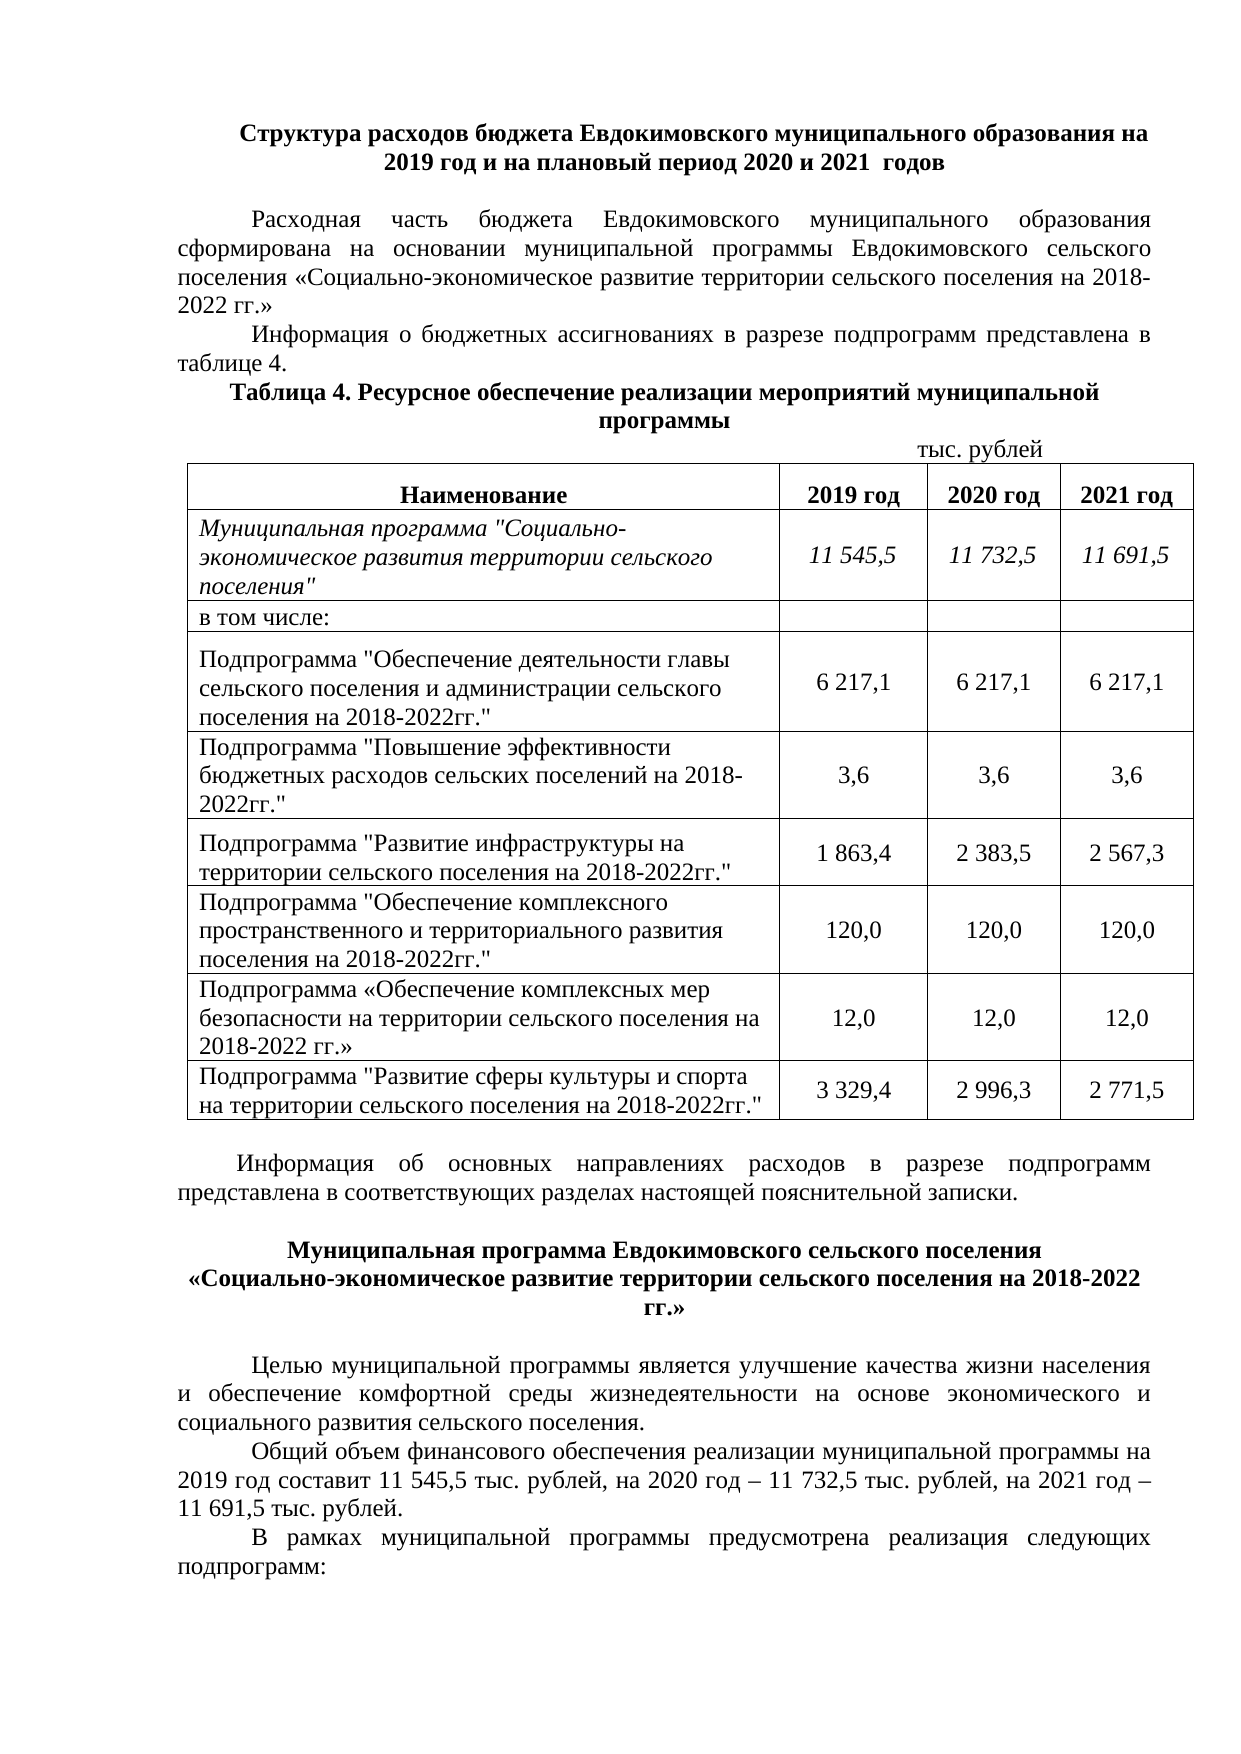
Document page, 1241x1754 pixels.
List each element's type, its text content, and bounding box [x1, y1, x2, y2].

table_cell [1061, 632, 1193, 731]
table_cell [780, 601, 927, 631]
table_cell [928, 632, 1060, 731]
text «Социально-экономическое развитие территории сельского поселения на 2018-2022 гг.» [177, 1263, 1152, 1321]
text Расходная часть бюджета Евдокимовского муниципального образования сформирована на основании муниципальной программы Евдокимовского сельского поселения «Социально-экономическое развитие территории сельского поселения на 2018-2022 гг.» [177, 204, 1152, 319]
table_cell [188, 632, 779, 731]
text Общий объем финансового обеспечения реализации муниципальной программы на 2019 год составит 11 545,5 тыс. рублей, на 2020 год – 11 732,5 тыс. рублей, на 2021 год – 11 691,5 тыс. рублей. [177, 1436, 1152, 1522]
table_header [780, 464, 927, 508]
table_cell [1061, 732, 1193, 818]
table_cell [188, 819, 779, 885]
text Информация об основных направлениях расходов в разрезе подпрограмм представлена в соответствующих разделах настоящей пояснительной записки. [177, 1148, 1152, 1206]
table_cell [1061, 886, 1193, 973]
text тыс. рублей [177, 434, 1152, 463]
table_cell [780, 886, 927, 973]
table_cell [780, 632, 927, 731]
text Таблица 4. Ресурсное обеспечение реализации мероприятий муниципальной программы [177, 377, 1152, 434]
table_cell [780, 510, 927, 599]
text Муниципальная программа Евдокимовского сельского поселения [177, 1235, 1152, 1263]
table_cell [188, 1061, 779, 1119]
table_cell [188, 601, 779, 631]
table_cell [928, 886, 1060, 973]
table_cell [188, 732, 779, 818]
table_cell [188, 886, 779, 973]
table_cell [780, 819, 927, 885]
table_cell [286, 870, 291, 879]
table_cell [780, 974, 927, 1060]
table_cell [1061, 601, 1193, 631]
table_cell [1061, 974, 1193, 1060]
text Информация о бюджетных ассигнованиях в разрезе подпрограмм представлена в таблице 4. [177, 319, 1152, 377]
text В рамках муниципальной программы предусмотрена реализация следующих подпрограмм: [177, 1522, 1152, 1580]
text Структура расходов бюджета Евдокимовского муниципального образования на 2019 год и на плановый период 2020 и 2021 годов [177, 118, 1152, 176]
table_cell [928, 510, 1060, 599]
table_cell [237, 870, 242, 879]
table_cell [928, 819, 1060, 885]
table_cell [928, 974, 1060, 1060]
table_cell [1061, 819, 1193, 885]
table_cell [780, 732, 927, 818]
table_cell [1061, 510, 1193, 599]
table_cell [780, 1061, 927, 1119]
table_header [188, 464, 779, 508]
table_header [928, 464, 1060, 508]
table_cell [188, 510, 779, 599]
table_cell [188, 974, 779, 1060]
text Целью муниципальной программы является улучшение качества жизни населения и обеспечение комфортной среды жизнедеятельности на основе экономического и социального развития сельского поселения. [177, 1350, 1152, 1436]
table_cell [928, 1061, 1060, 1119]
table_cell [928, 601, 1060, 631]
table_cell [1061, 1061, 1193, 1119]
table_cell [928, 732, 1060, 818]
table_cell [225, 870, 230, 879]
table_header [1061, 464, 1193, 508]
